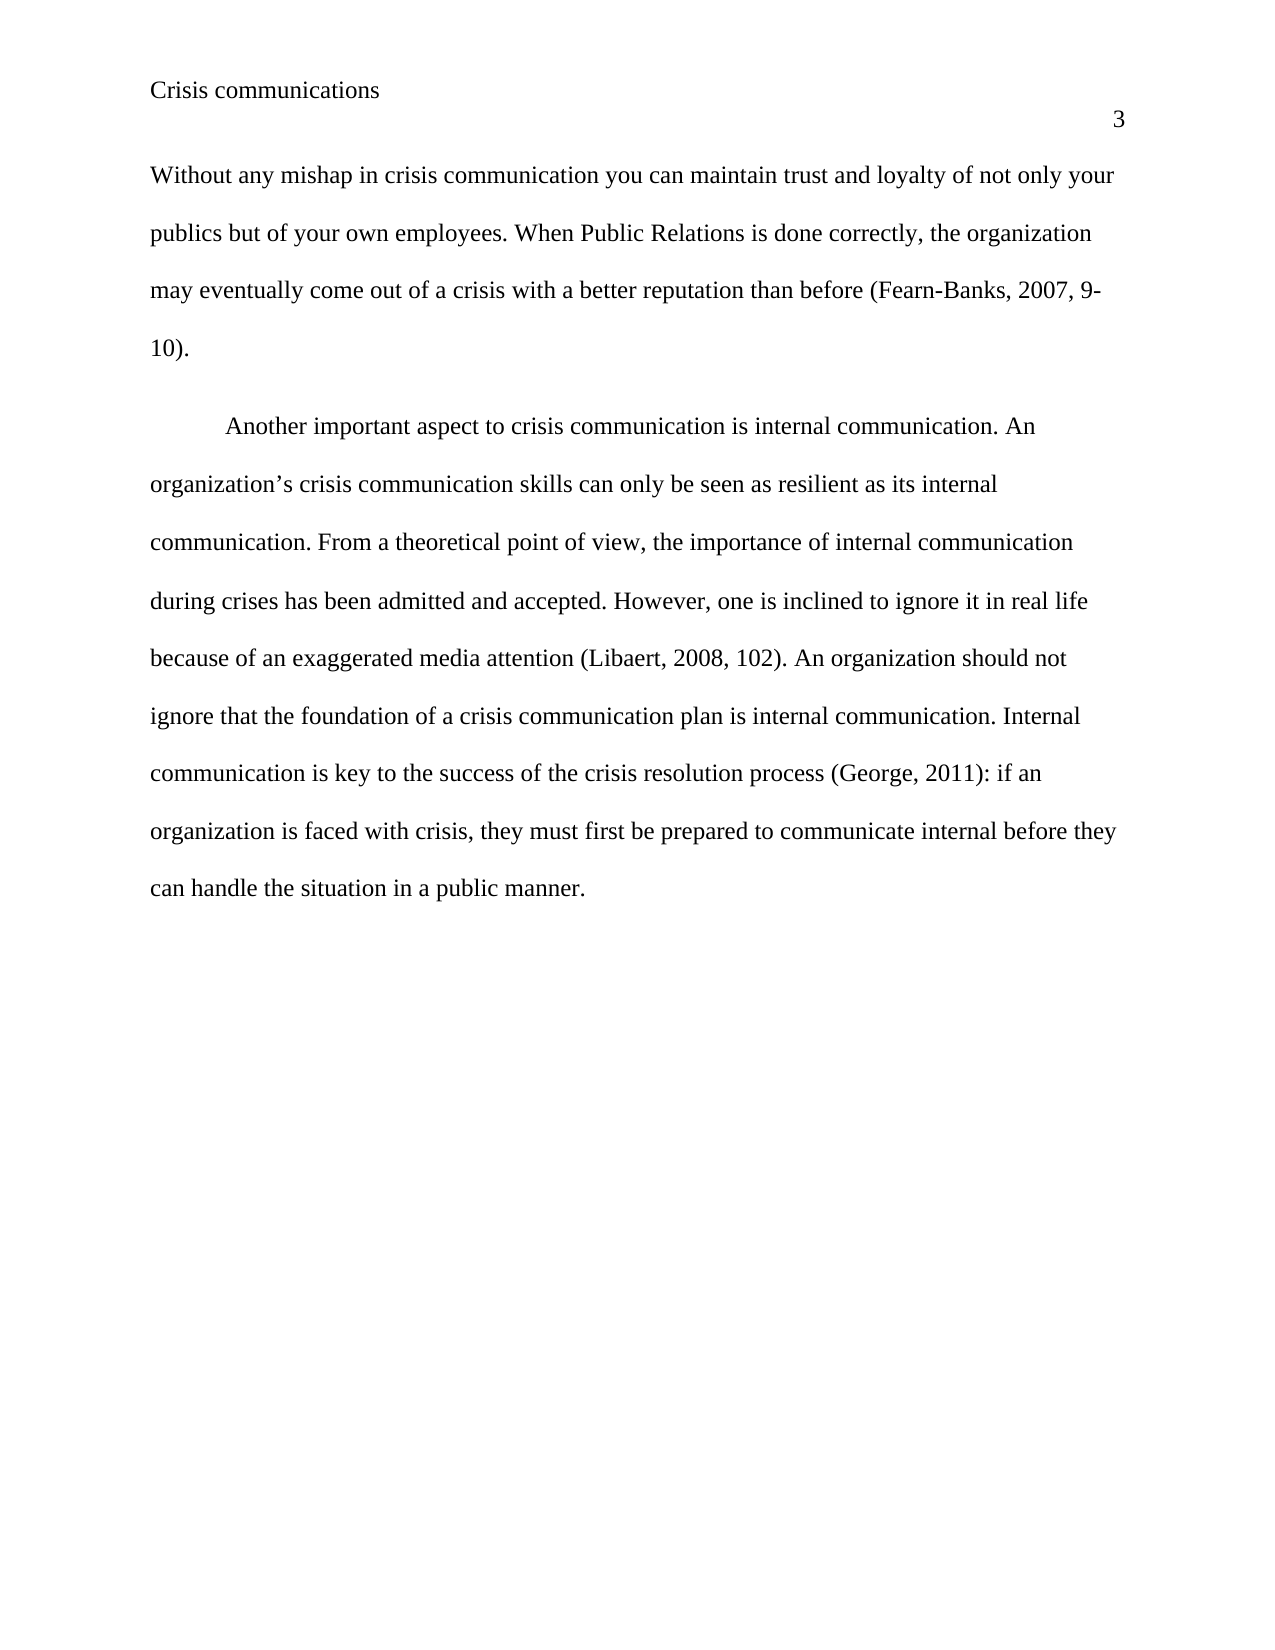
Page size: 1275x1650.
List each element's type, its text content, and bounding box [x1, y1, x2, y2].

text Another important aspect to crisis communication is internal communication. An organization’s crisis communication skills can only be seen as resilient as its internal communication. From a theoretical point of view, the importance of internal communication during crises has been admitted and accepted. However, one is inclined to ignore it in real life because of an exaggerated media attention (Libaert, 2008, 102). An organization should not ignore that the foundation of a crisis communication plan is internal communication. Internal communication is key to the success of the crisis resolution process (George, 2011): if an organization is faced with crisis, they must first be prepared to communicate internal before they can handle the situation in a public manner. [150, 411, 1125, 902]
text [150, 161, 1125, 362]
